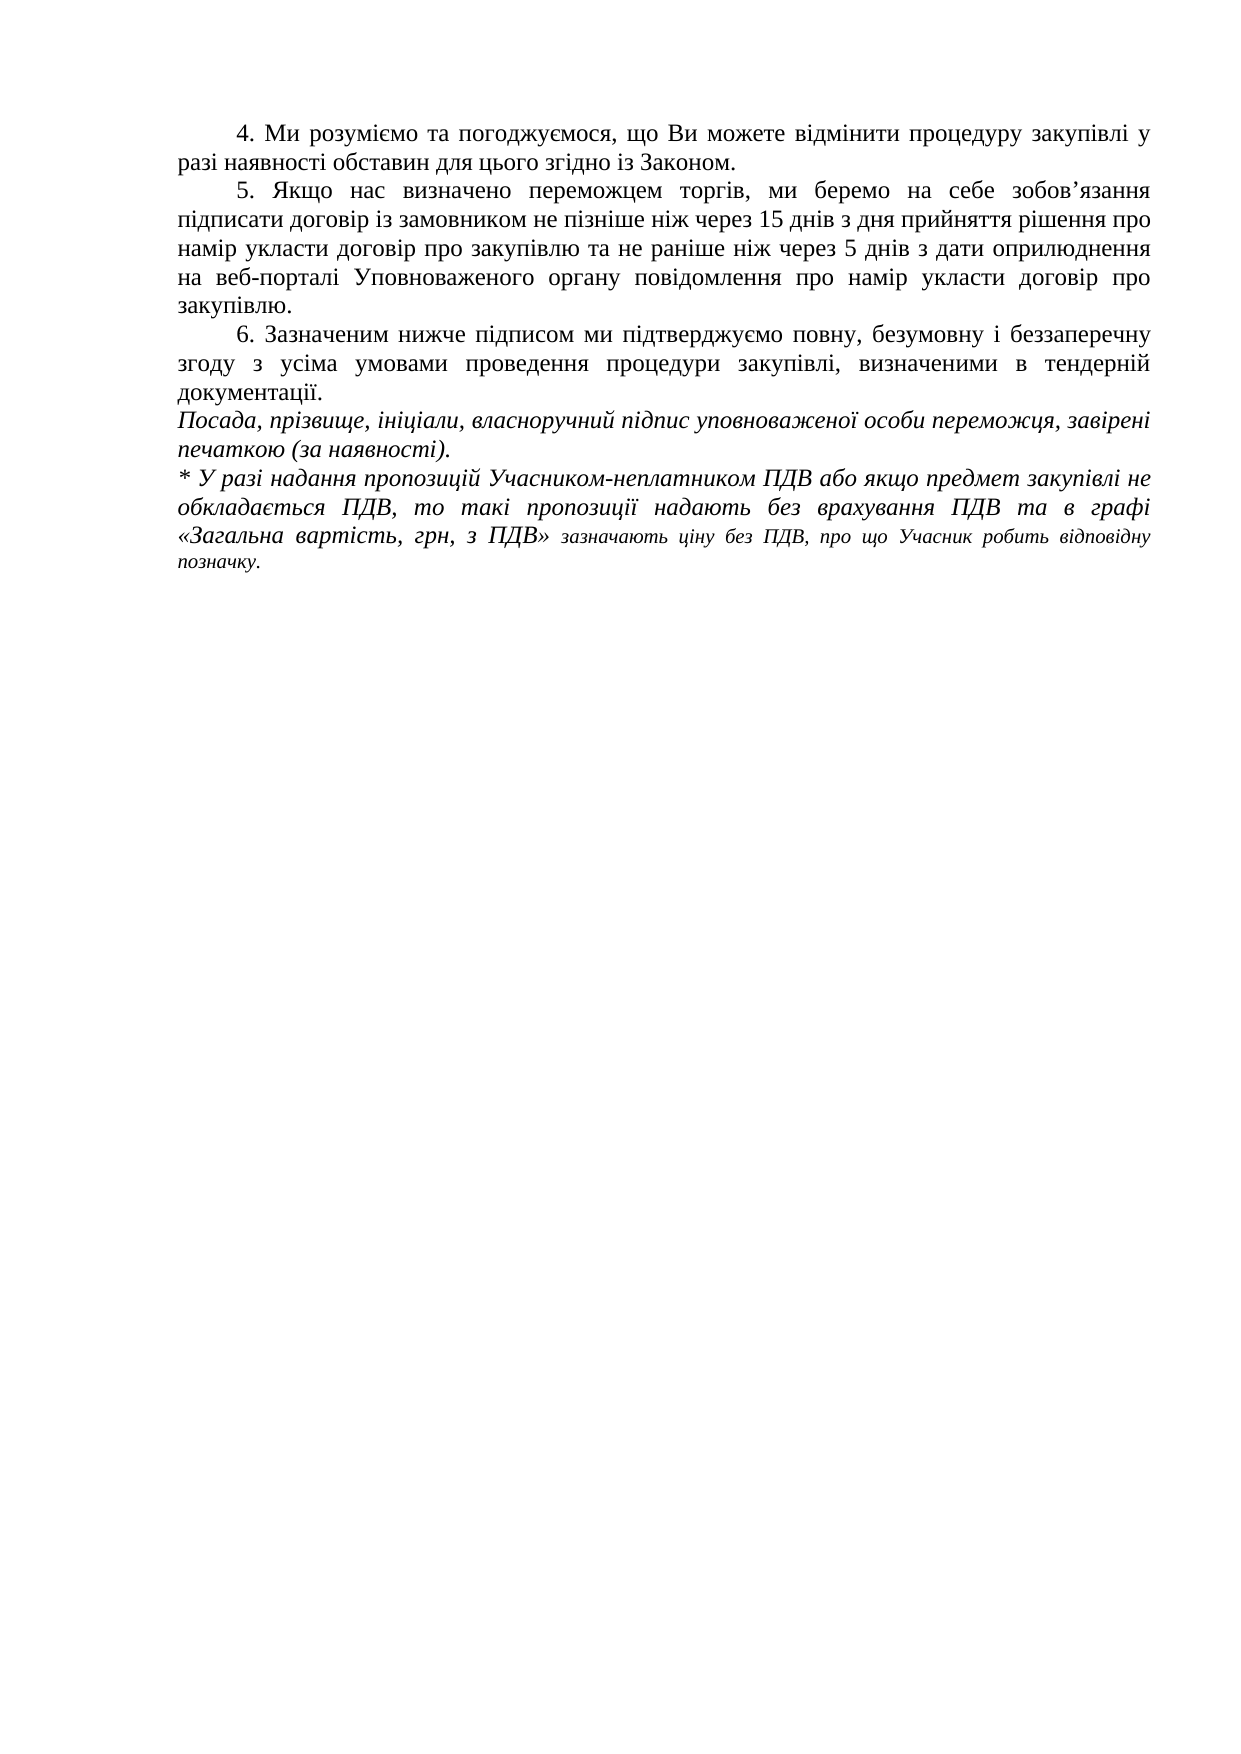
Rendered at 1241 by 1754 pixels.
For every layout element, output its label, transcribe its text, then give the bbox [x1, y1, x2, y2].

text 6. Зазначеним нижче підписом ми підтверджуємо повну, безумовну і беззаперечну згоду з усіма умовами проведення процедури закупівлі, визначеними в тендерній документації. [177, 319, 1152, 406]
text Посада, прізвище, ініціали, власноручний підпис уповноваженої особи переможця, завірені печаткою (за наявності). [177, 406, 1152, 463]
text 5. Якщо нас визначено переможцем торгів, ми беремо на себе зобов’язання підписати договір із замовником не пізніше ніж через 15 днів з дня прийняття рішення про намір укласти договір про закупівлю та не раніше ніж через 5 днів з дати оприлюднення на веб-порталі Уповноваженого органу повідомлення про намір укласти договір про закупівлю. [177, 176, 1152, 319]
text 4. Ми розуміємо та погоджуємося, що Ви можете відмінити процедуру закупівлі у разі наявності обставин для цього згідно із Законом. [177, 118, 1152, 176]
text * У разі надання пропозицій Учасником-неплатником ПДВ або якщо предмет закупівлі не обкладається ПДВ, то такі пропозиції надають без врахування ПДВ та в графі «Загальна вартість, грн, з ПДВ» зазначають ціну без ПДВ, про що Учасник робить відповідну позначку. [177, 463, 1152, 573]
